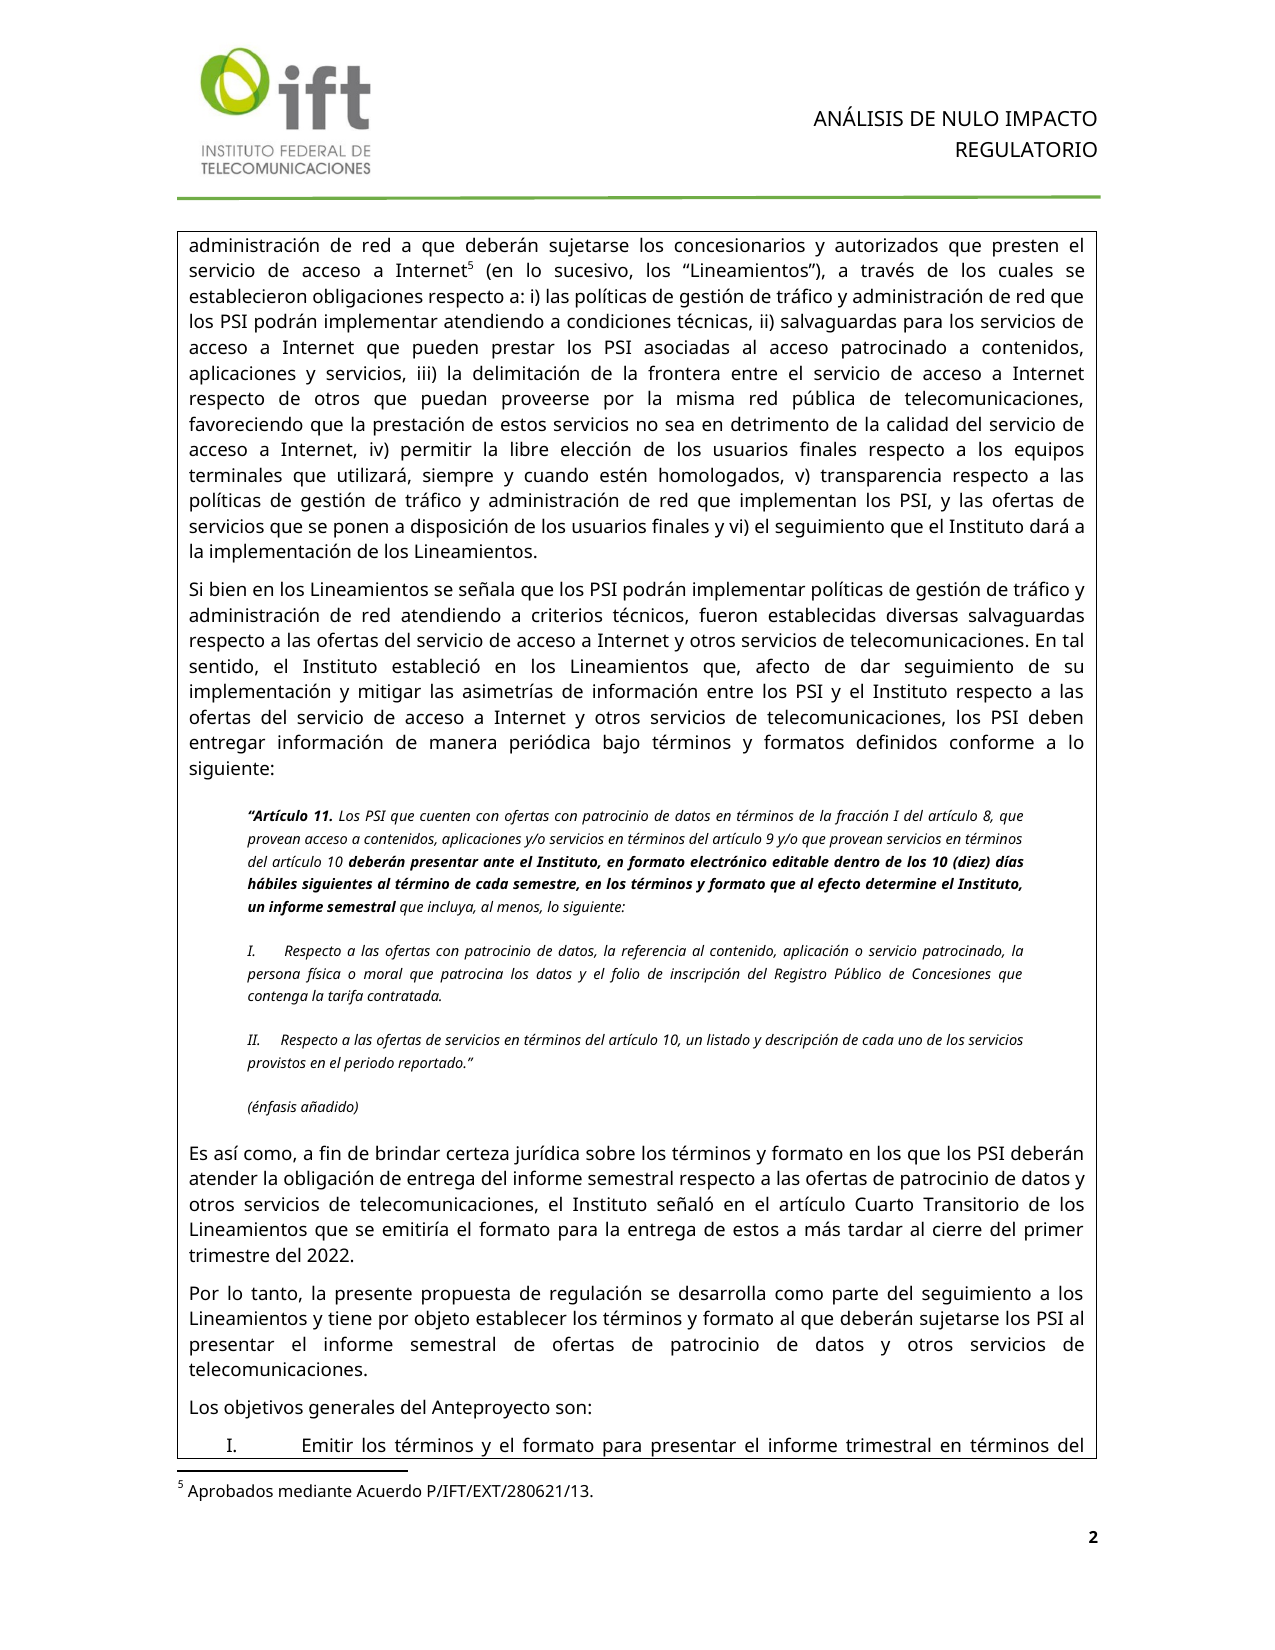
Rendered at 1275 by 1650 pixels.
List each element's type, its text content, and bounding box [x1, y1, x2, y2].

picture [177, 42, 401, 196]
